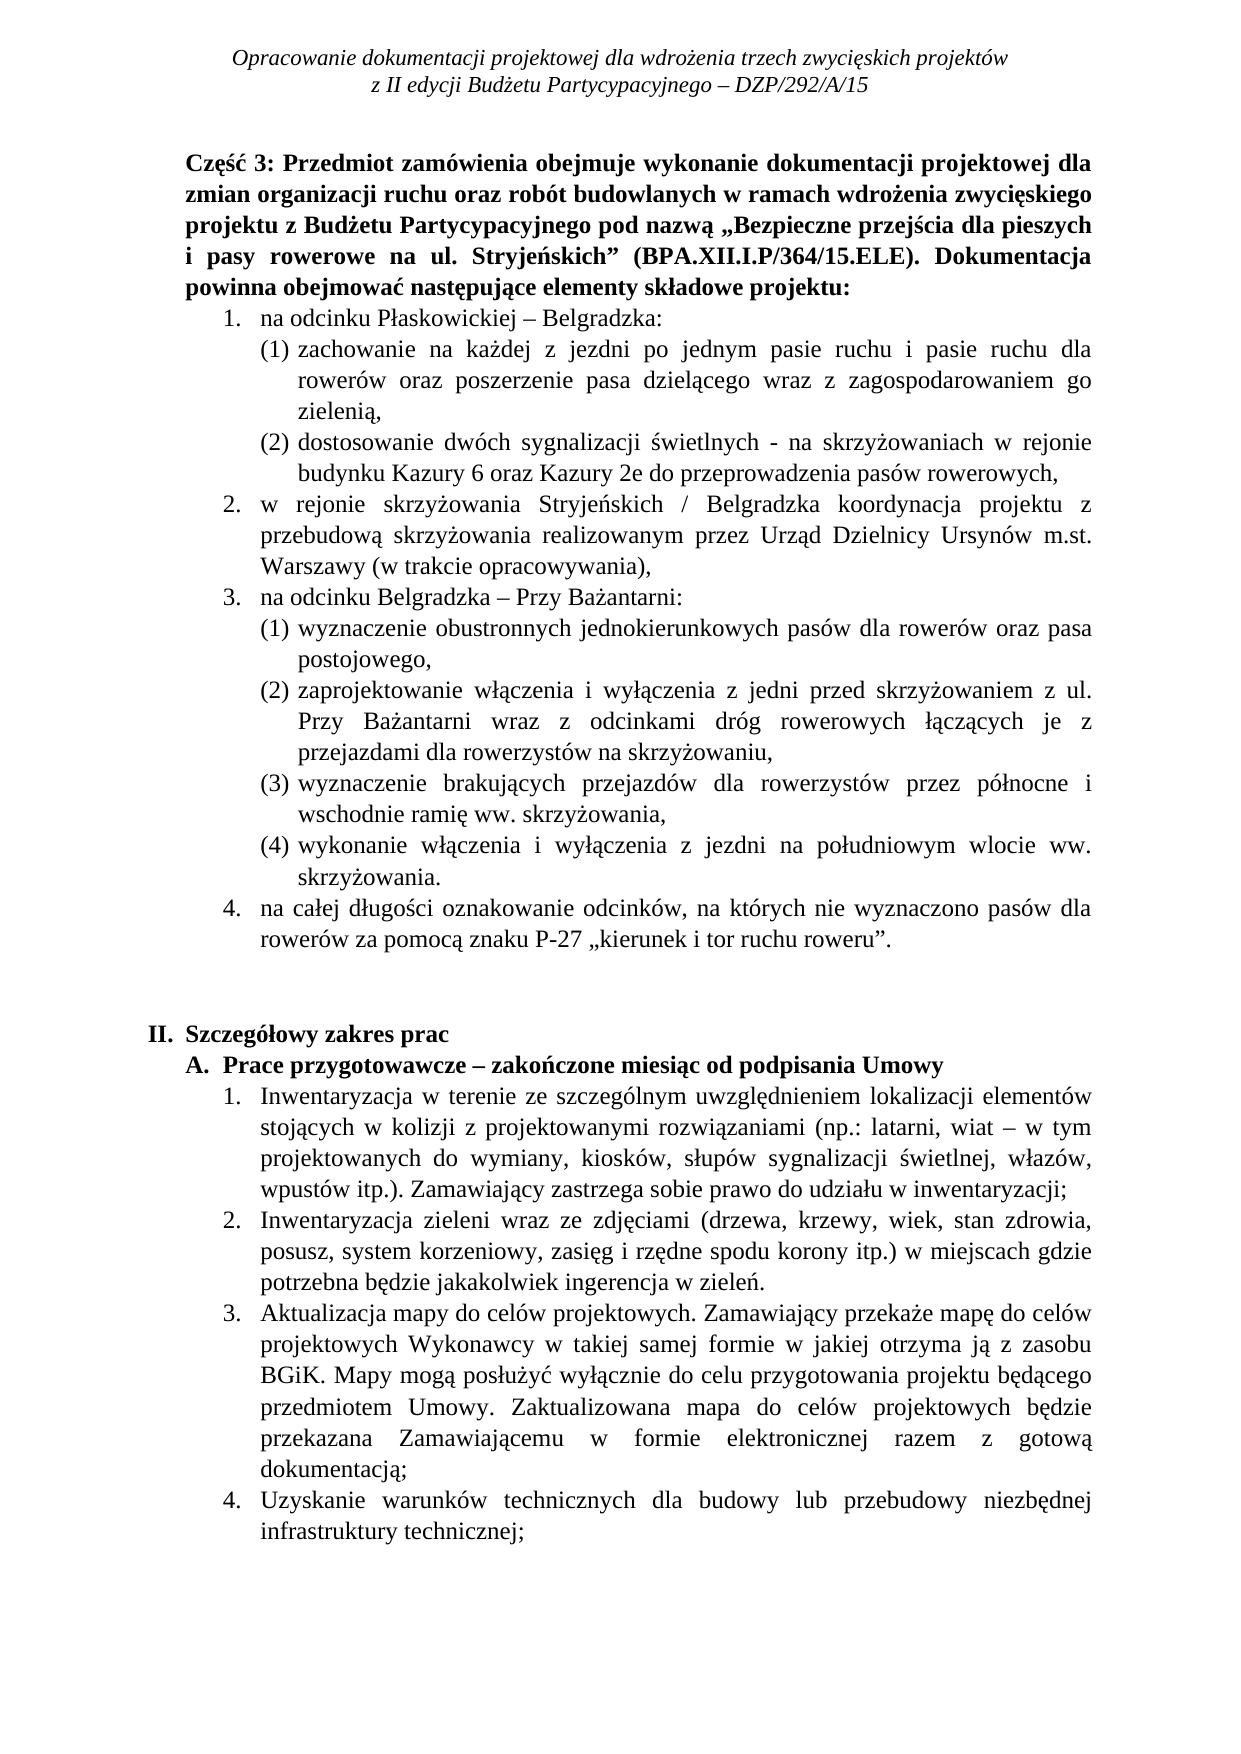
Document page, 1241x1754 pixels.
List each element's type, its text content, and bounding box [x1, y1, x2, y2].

list Szczegółowy zakres prac [148, 1019, 1093, 1048]
list Aktualizacja mapy do celów projektowych. Zamawiający przekaże mapę do celów projektowych Wykonawcy w takiej samej formie w jakiej otrzyma ją z zasobu BGiK. Mapy mogą posłużyć wyłącznie do celu przygotowania projektu będącego przedmiotem Umowy. Zaktualizowana mapa do celów projektowych będzie przekazana Zamawiającemu w formie elektronicznej razem z gotową dokumentacją; [223, 1298, 1093, 1482]
list zaprojektowanie włączenia i wyłączenia z jedni przed skrzyżowaniem z ul. Przy Bażantarni wraz z odcinkami dróg rowerowych łączących je z przejazdami dla rowerzystów na skrzyżowaniu, [260, 675, 1093, 766]
list wyznaczenie brakujących przejazdów dla rowerzystów przez północne i wschodnie ramię ww. skrzyżowania, [260, 768, 1093, 828]
list na odcinku Płaskowickiej – Belgradzka: [223, 303, 1093, 332]
list wyznaczenie obustronnych jednokierunkowych pasów dla rowerów oraz pasa postojowego, [260, 613, 1093, 673]
list w rejonie skrzyżowania Stryjeńskich / Belgradzka koordynacja projektu z przebudową skrzyżowania realizowanym przez Urząd Dzielnicy Ursynów m.st. Warszawy (w trakcie opracowywania), [223, 489, 1093, 580]
list wykonanie włączenia i wyłączenia z jezdni na południowym wlocie ww. skrzyżowania. [260, 831, 1093, 890]
list Uzyskanie warunków technicznych dla budowy lub przebudowy niezbędnej infrastruktury technicznej; [223, 1485, 1093, 1544]
list Prace przygotowawcze – zakończone miesiąc od podpisania Umowy [185, 1050, 1093, 1079]
list dostosowanie dwóch sygnalizacji świetlnych - na skrzyżowaniach w rejonie budynku Kazury 6 oraz Kazury 2e do przeprowadzenia pasów rowerowych, [260, 427, 1093, 487]
list na odcinku Belgradzka – Przy Bażantarni: [223, 582, 1093, 611]
list Część 3: Przedmiot zamówienia obejmuje wykonanie dokumentacji projektowej dla zmian organizacji ruchu oraz robót budowlanych w ramach wdrożenia zwycięskiego projektu z Budżetu Partycypacyjnego pod nazwą „Bezpieczne przejścia dla pieszych i pasy rowerowe na ul. Stryjeńskich” (BPA.XII.I.P/364/15.ELE). Dokumentacja powinna obejmować następujące elementy składowe projektu: [185, 148, 1093, 301]
list Inwentaryzacja w terenie ze szczególnym uwzględnieniem lokalizacji elementów stojących w kolizji z projektowanymi rozwiązaniami (np.: latarni, wiat – w tym projektowanych do wymiany, kiosków, słupów sygnalizacji świetlnej, włazów, wpustów itp.). Zamawiający zastrzega sobie prawo do udziału w inwentaryzacji; [223, 1081, 1093, 1203]
list Inwentaryzacja zieleni wraz ze zdjęciami (drzewa, krzewy, wiek, stan zdrowia, posusz, system korzeniowy, zasięg i rzędne spodu korony itp.) w miejscach gdzie potrzebna będzie jakakolwiek ingerencja w zieleń. [223, 1205, 1093, 1296]
list na całej długości oznakowanie odcinków, na których nie wyznaczono pasów dla rowerów za pomocą znaku P-27 „kierunek i tor ruchu roweru”. [223, 893, 1093, 952]
list zachowanie na każdej z jezdni po jednym pasie ruchu i pasie ruchu dla rowerów oraz poszerzenie pasa dzielącego wraz z zagospodarowaniem go zielenią, [260, 334, 1093, 425]
